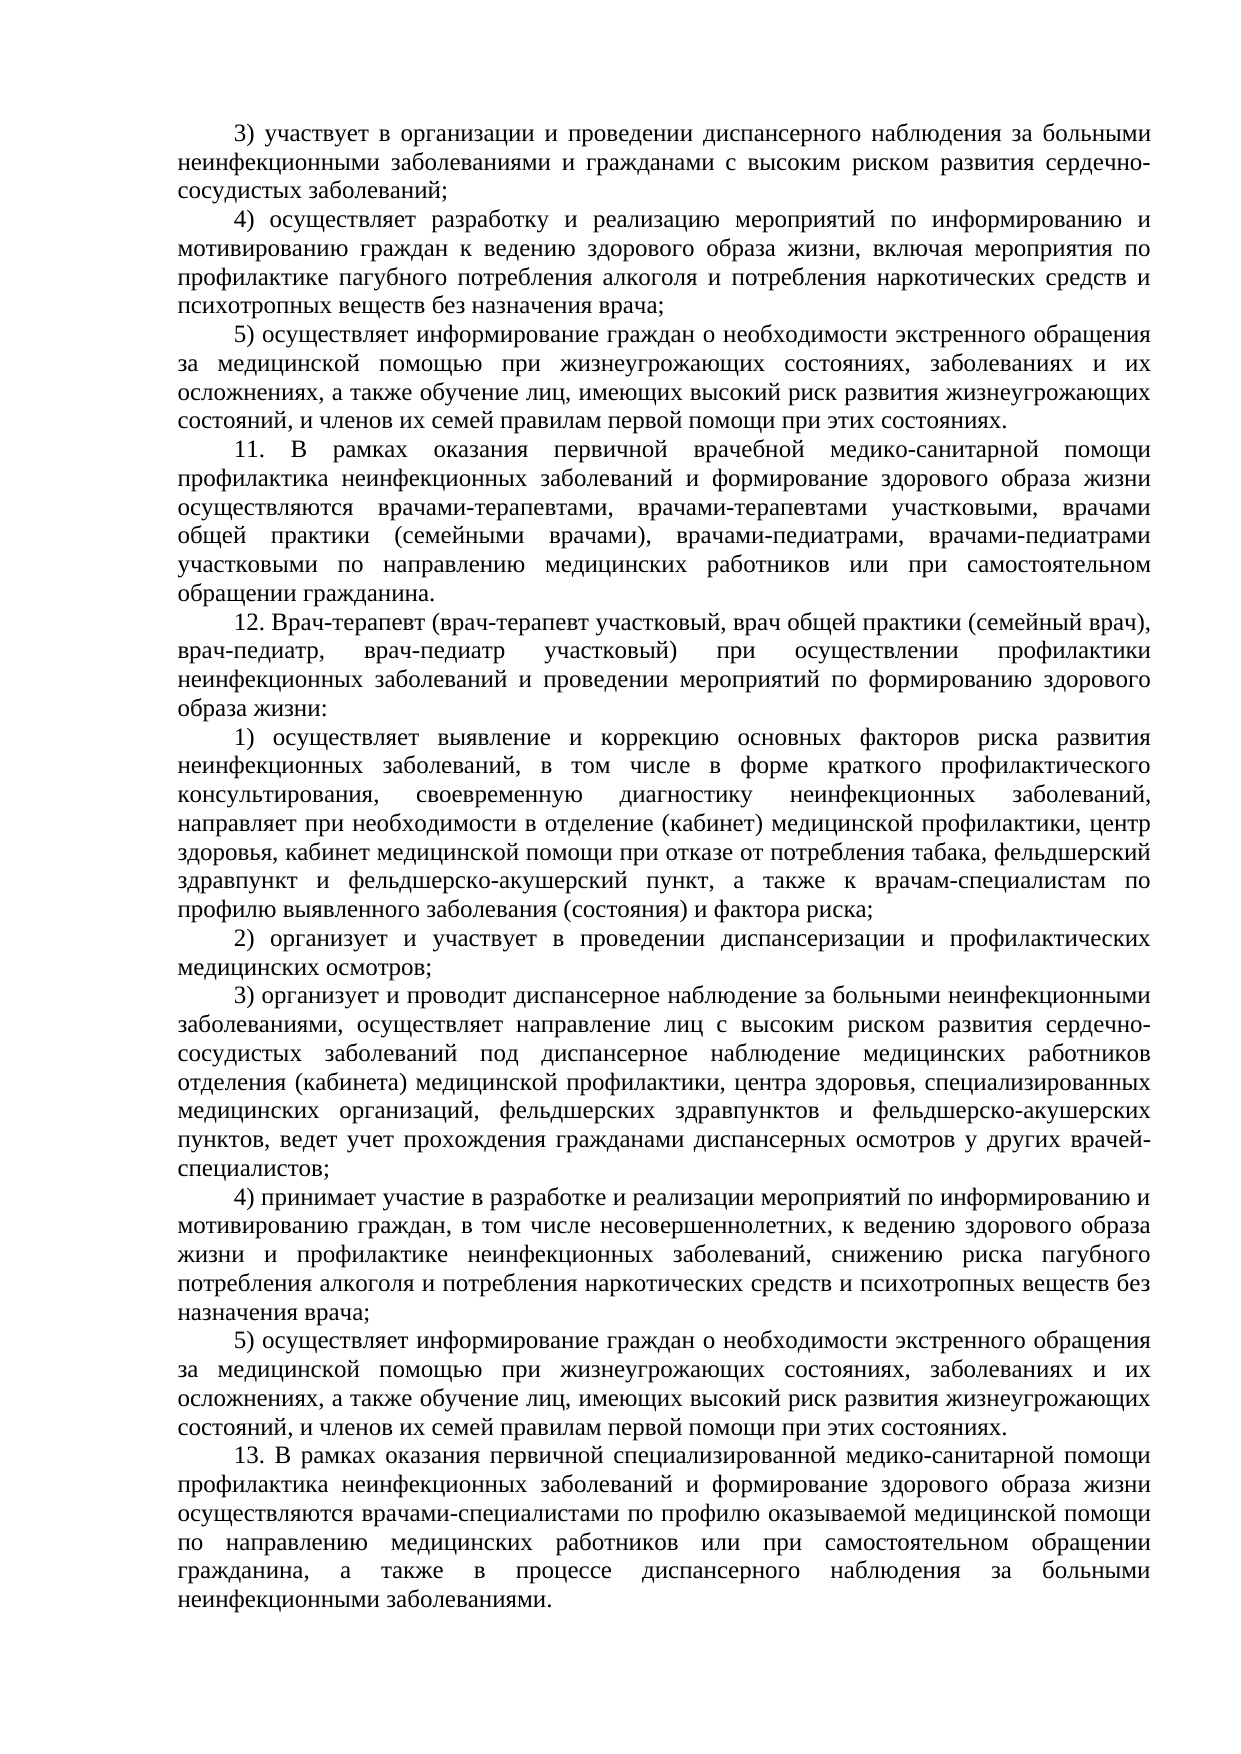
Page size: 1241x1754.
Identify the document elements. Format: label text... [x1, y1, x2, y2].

text 13. В рамках оказания первичной специализированной медико-санитарной помощи профилактика неинфекционных заболеваний и формирование здорового образа жизни осуществляются врачами-специалистами по профилю оказываемой медицинской помощи по направлению медицинских работников или при самостоятельном обращении гражданина, а также в процессе диспансерного наблюдения за больными неинфекционными заболеваниями. [177, 1441, 1152, 1613]
text 4) осуществляет разработку и реализацию мероприятий по информированию и мотивированию граждан к ведению здорового образа жизни, включая мероприятия по профилактике пагубного потребления алкоголя и потребления наркотических средств и психотропных веществ без назначения врача; [177, 204, 1152, 319]
text 1) осуществляет выявление и коррекцию основных факторов риска развития неинфекционных заболеваний, в том числе в форме краткого профилактического консультирования, своевременную диагностику неинфекционных заболеваний, направляет при необходимости в отделение (кабинет) медицинской профилактики, центр здоровья, кабинет медицинской помощи при отказе от потребления табака, фельдшерский здравпункт и фельдшерско-акушерский пункт, а также к врачам-специалистам по профилю выявленного заболевания (состояния) и фактора риска; [177, 722, 1152, 923]
text 12. Врач-терапевт (врач-терапевт участковый, врач общей практики (семейный врач), врач-педиатр, врач-педиатр участковый) при осуществлении профилактики неинфекционных заболеваний и проведении мероприятий по формированию здорового образа жизни: [177, 607, 1152, 722]
text 5) осуществляет информирование граждан о необходимости экстренного обращения за медицинской помощью при жизнеугрожающих состояниях, заболеваниях и их осложнениях, а также обучение лиц, имеющих высокий риск развития жизнеугрожающих состояний, и членов их семей правилам первой помощи при этих состояниях. [177, 319, 1152, 434]
text 3) организует и проводит диспансерное наблюдение за больными неинфекционными заболеваниями, осуществляет направление лиц с высоким риском развития сердечно-сосудистых заболеваний под диспансерное наблюдение медицинских работников отделения (кабинета) медицинской профилактики, центра здоровья, специализированных медицинских организаций, фельдшерских здравпунктов и фельдшерско-акушерских пунктов, ведет учет прохождения гражданами диспансерных осмотров у других врачей-специалистов; [177, 981, 1152, 1182]
text 3) участвует в организации и проведении диспансерного наблюдения за больными неинфекционными заболеваниями и гражданами с высоким риском развития сердечно-сосудистых заболеваний; [177, 118, 1152, 204]
text 2) организует и участвует в проведении диспансеризации и профилактических медицинских осмотров; [177, 923, 1152, 981]
text 5) осуществляет информирование граждан о необходимости экстренного обращения за медицинской помощью при жизнеугрожающих состояниях, заболеваниях и их осложнениях, а также обучение лиц, имеющих высокий риск развития жизнеугрожающих состояний, и членов их семей правилам первой помощи при этих состояниях. [177, 1326, 1152, 1441]
text 4) принимает участие в разработке и реализации мероприятий по информированию и мотивированию граждан, в том числе несовершеннолетних, к ведению здорового образа жизни и профилактике неинфекционных заболеваний, снижению риска пагубного потребления алкоголя и потребления наркотических средств и психотропных веществ без назначения врача; [177, 1182, 1152, 1326]
text 11. В рамках оказания первичной врачебной медико-санитарной помощи профилактика неинфекционных заболеваний и формирование здорового образа жизни осуществляются врачами-терапевтами, врачами-терапевтами участковыми, врачами общей практики (семейными врачами), врачами-педиатрами, врачами-педиатрами участковыми по направлению медицинских работников или при самостоятельном обращении гражданина. [177, 434, 1152, 607]
